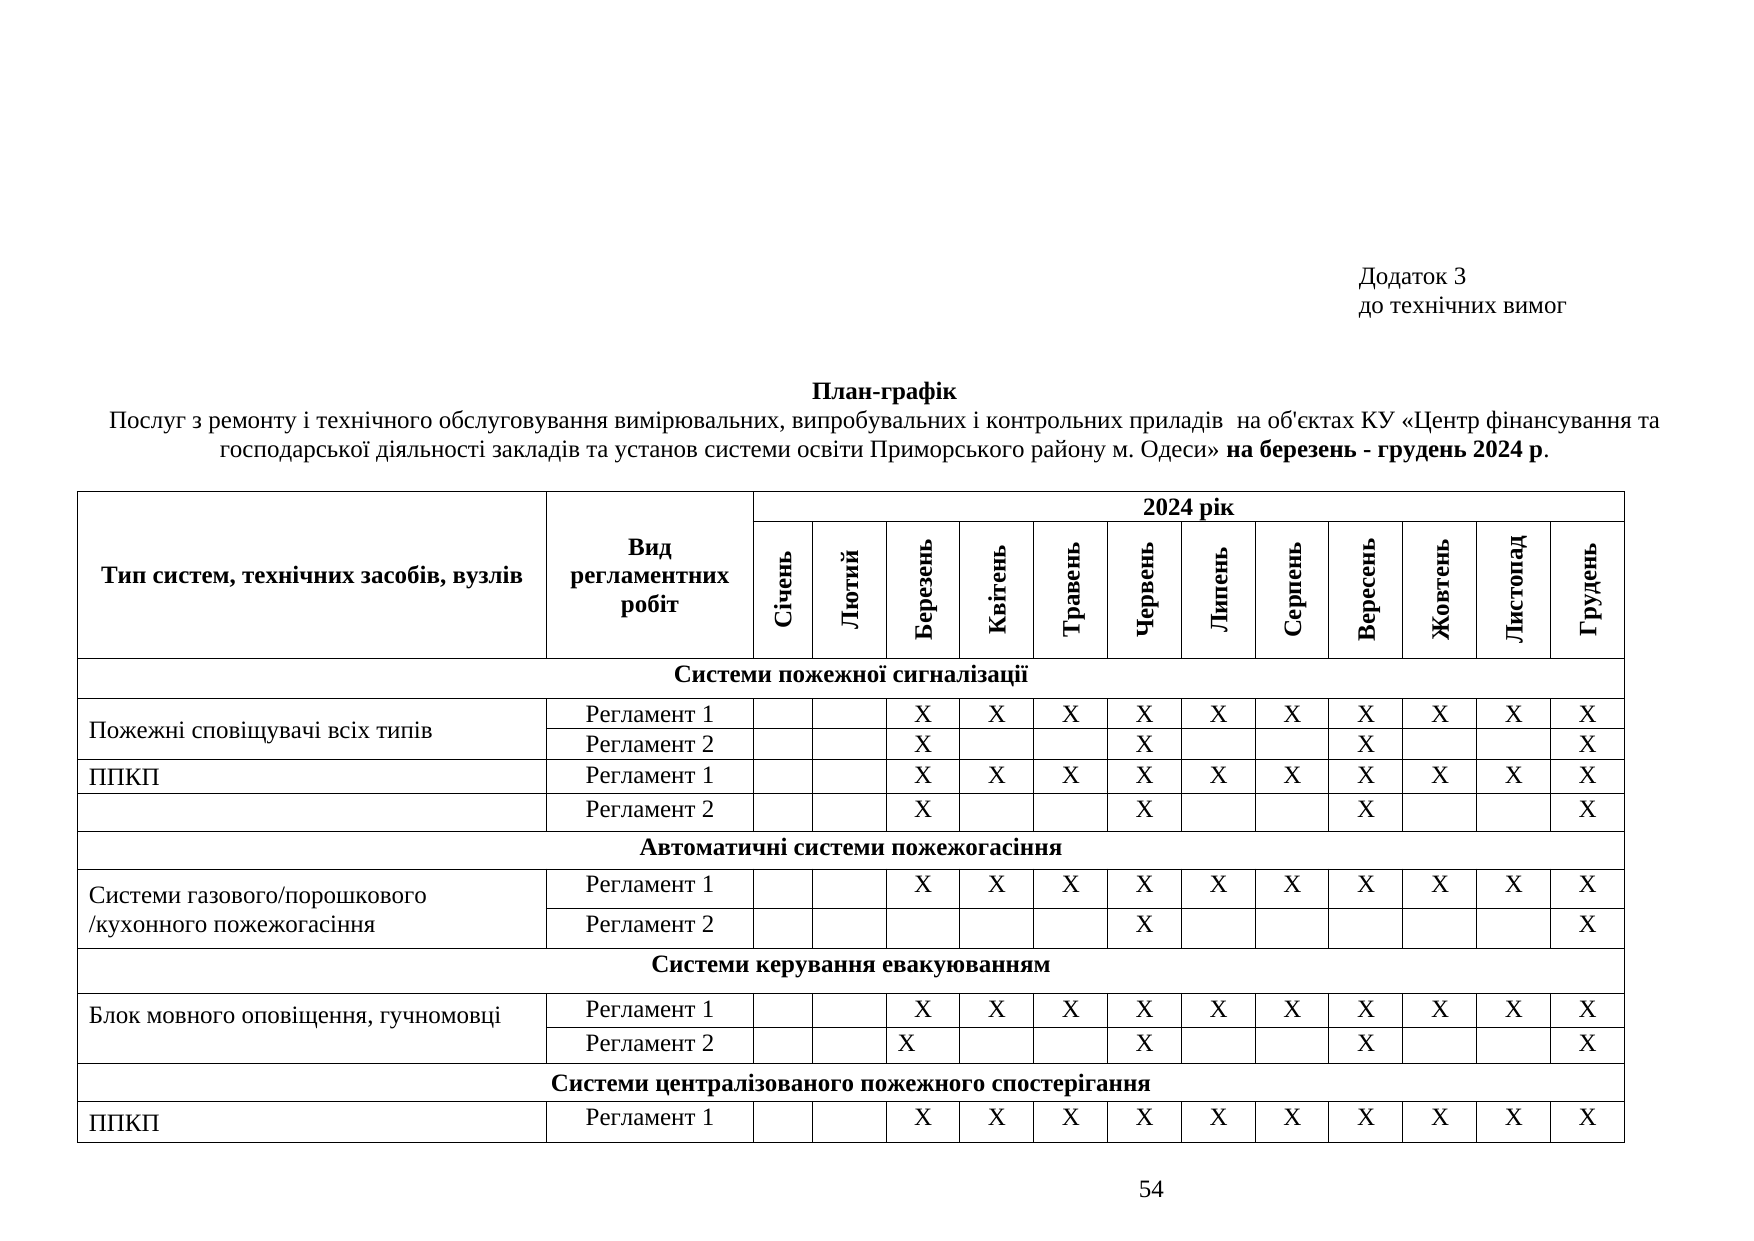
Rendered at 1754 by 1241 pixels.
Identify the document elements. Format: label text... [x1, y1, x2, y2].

table_cell Х [1108, 699, 1181, 728]
table_cell [1403, 909, 1476, 948]
table_cell Х [1477, 699, 1550, 728]
table_cell Х [1256, 870, 1328, 908]
table_cell Серпень [1256, 522, 1328, 658]
table_cell Х [887, 699, 959, 728]
table_cell [1182, 794, 1255, 831]
table_cell Х [1034, 870, 1107, 908]
table_cell Х [1182, 870, 1255, 908]
table_cell Системи газового/порошкового /кухонного пожежогасіння [78, 870, 546, 948]
table_cell Х [1182, 760, 1255, 793]
table_cell Пожежні сповіщувачі всіх типів [78, 699, 546, 759]
table_cell [754, 1102, 812, 1142]
table_cell Х [960, 760, 1033, 793]
table_cell Х [1551, 729, 1624, 759]
table_cell [754, 729, 812, 759]
table_cell [1034, 729, 1107, 759]
table_cell [887, 909, 959, 948]
table_cell Х [887, 870, 959, 908]
table_cell [813, 1102, 886, 1142]
table_cell Червень [1108, 522, 1181, 658]
table_cell Х [1182, 699, 1255, 728]
table_cell Автоматичні системи пожежогасіння [78, 832, 1624, 868]
table_cell [1182, 729, 1255, 759]
table_cell Регламент 2 [547, 794, 753, 831]
table_cell [1403, 794, 1476, 831]
text до технічних вимог [89, 290, 1680, 319]
table_cell Х [1551, 994, 1624, 1027]
table_cell Системи керування евакуюванням [78, 949, 1624, 993]
table_cell Х [1329, 1102, 1402, 1142]
table_cell Регламент 1 [547, 699, 753, 728]
text Послуг з ремонту і технічного обслуговування вимірювальних, випробувальних і контрольних приладів на об'єктах КУ «Центр фінансування та господарської діяльності закладів та установ системи освіти Приморського району м. Одеси» на березень - грудень 2024 р. [89, 405, 1680, 462]
table_cell [1256, 909, 1328, 948]
table_cell Х [1256, 699, 1328, 728]
table_cell Регламент 1 [547, 1102, 753, 1142]
table_cell Липень [1182, 522, 1255, 658]
table_header Вид регламентних робіт [547, 492, 753, 658]
table_cell Х [960, 1102, 1033, 1142]
table_cell Х [1108, 1028, 1181, 1063]
table_cell Х [1551, 760, 1624, 793]
table_cell Х [887, 760, 959, 793]
table_cell [813, 870, 886, 908]
table_cell Грудень [1551, 522, 1624, 658]
table_cell [1256, 1028, 1328, 1063]
table_cell Х [1034, 994, 1107, 1027]
table_header Тип систем, технічних засобів, вузлів [78, 492, 546, 658]
table_cell Травень [1034, 522, 1107, 658]
table_cell [1034, 1028, 1107, 1063]
table_cell Х [1551, 794, 1624, 831]
table_cell [754, 699, 812, 728]
table_cell Х [960, 994, 1033, 1027]
table_cell Листопад [1477, 522, 1550, 658]
table_cell [1182, 909, 1255, 948]
table_cell Х [1477, 760, 1550, 793]
table_cell [1477, 1028, 1550, 1063]
table_cell Х [1403, 699, 1476, 728]
table_cell Х [887, 729, 959, 759]
table_cell Регламент 2 [547, 909, 753, 948]
table_cell [1034, 794, 1107, 831]
table_cell [813, 1028, 886, 1063]
table_cell Х [1551, 699, 1624, 728]
table_cell Х [1108, 794, 1181, 831]
table_cell [754, 870, 812, 908]
table_cell Квітень [960, 522, 1033, 658]
table_cell [1256, 729, 1328, 759]
table_cell [960, 729, 1033, 759]
table_cell Х [1329, 729, 1402, 759]
table_cell [754, 760, 812, 793]
table_cell ППКП [78, 760, 546, 793]
table_cell [1034, 909, 1107, 948]
table_cell Х [1477, 1102, 1550, 1142]
table_cell Регламент 1 [547, 994, 753, 1027]
table_cell Х [1034, 760, 1107, 793]
table_cell [1182, 1028, 1255, 1063]
table_cell Х [1551, 1028, 1624, 1063]
table_cell [1477, 909, 1550, 948]
table_cell Регламент 1 [547, 870, 753, 908]
table_cell Системи пожежної сигналізації [78, 659, 1624, 698]
table_cell Х [1329, 870, 1402, 908]
table_cell [1329, 909, 1402, 948]
table_cell Жовтень [1403, 522, 1476, 658]
table_cell [813, 994, 886, 1027]
table_cell Х [1256, 994, 1328, 1027]
table_cell Х [1182, 994, 1255, 1027]
table_cell [960, 794, 1033, 831]
table_header 2024 рік [754, 492, 1624, 521]
table_cell [754, 794, 812, 831]
table_cell [1403, 729, 1476, 759]
table_cell [754, 909, 812, 948]
table_cell Х [887, 994, 959, 1027]
table_cell Х [1403, 760, 1476, 793]
table_cell Х [1329, 699, 1402, 728]
text Додаток 3 [89, 261, 1680, 290]
table_cell Х [1108, 760, 1181, 793]
table_cell Регламент 2 [547, 1028, 753, 1063]
table_cell Х [1403, 994, 1476, 1027]
table_cell Березень [887, 522, 959, 658]
table_cell Х [1108, 1102, 1181, 1142]
table_cell Х [887, 794, 959, 831]
table_cell ППКП [78, 1102, 546, 1142]
table_cell Х [1108, 870, 1181, 908]
table_cell Х [887, 1102, 959, 1142]
table_cell [754, 1028, 812, 1063]
table_cell Х [960, 699, 1033, 728]
table_cell Х [1256, 1102, 1328, 1142]
table_cell Х [1034, 699, 1107, 728]
table_cell [1477, 794, 1550, 831]
table_cell Х [1034, 1102, 1107, 1142]
table_cell [1477, 729, 1550, 759]
table_cell Х [1182, 1102, 1255, 1142]
table_cell [813, 760, 886, 793]
table_cell Блок мовного оповіщення, гучномовці [78, 994, 546, 1063]
table_cell [960, 909, 1033, 948]
text План-графік [89, 376, 1680, 405]
table_cell [813, 909, 886, 948]
table_cell [1256, 794, 1328, 831]
table_cell [960, 1028, 1033, 1063]
table_cell Х [1108, 729, 1181, 759]
table_cell Х [1551, 1102, 1624, 1142]
table_cell Х [1551, 870, 1624, 908]
table_cell Лютий [813, 522, 886, 658]
table_cell Регламент 2 [547, 729, 753, 759]
table_cell Х [1403, 1102, 1476, 1142]
table_cell [754, 994, 812, 1027]
table_cell Х [1551, 909, 1624, 948]
table_cell Х [1329, 994, 1402, 1027]
table_cell Х [1329, 1028, 1402, 1063]
table_cell [1403, 1028, 1476, 1063]
table_cell [813, 699, 886, 728]
table_cell Регламент 1 [547, 760, 753, 793]
table_cell Системи централізованого пожежного спостерігання [78, 1064, 1624, 1101]
table_cell Х [960, 870, 1033, 908]
table_cell [813, 729, 886, 759]
table_cell Х [1256, 760, 1328, 793]
table_cell Х [1403, 870, 1476, 908]
table_cell Х [1329, 794, 1402, 831]
table_cell Вересень [1329, 522, 1402, 658]
table_cell Х [1329, 760, 1402, 793]
table_cell Х [1477, 994, 1550, 1027]
table_cell [813, 794, 886, 831]
table_cell Х [1477, 870, 1550, 908]
table_cell [78, 794, 546, 831]
table_cell Січень [754, 522, 812, 658]
table_cell Х [1108, 909, 1181, 948]
table_cell Х [1108, 994, 1181, 1027]
table_cell Х [887, 1028, 959, 1063]
